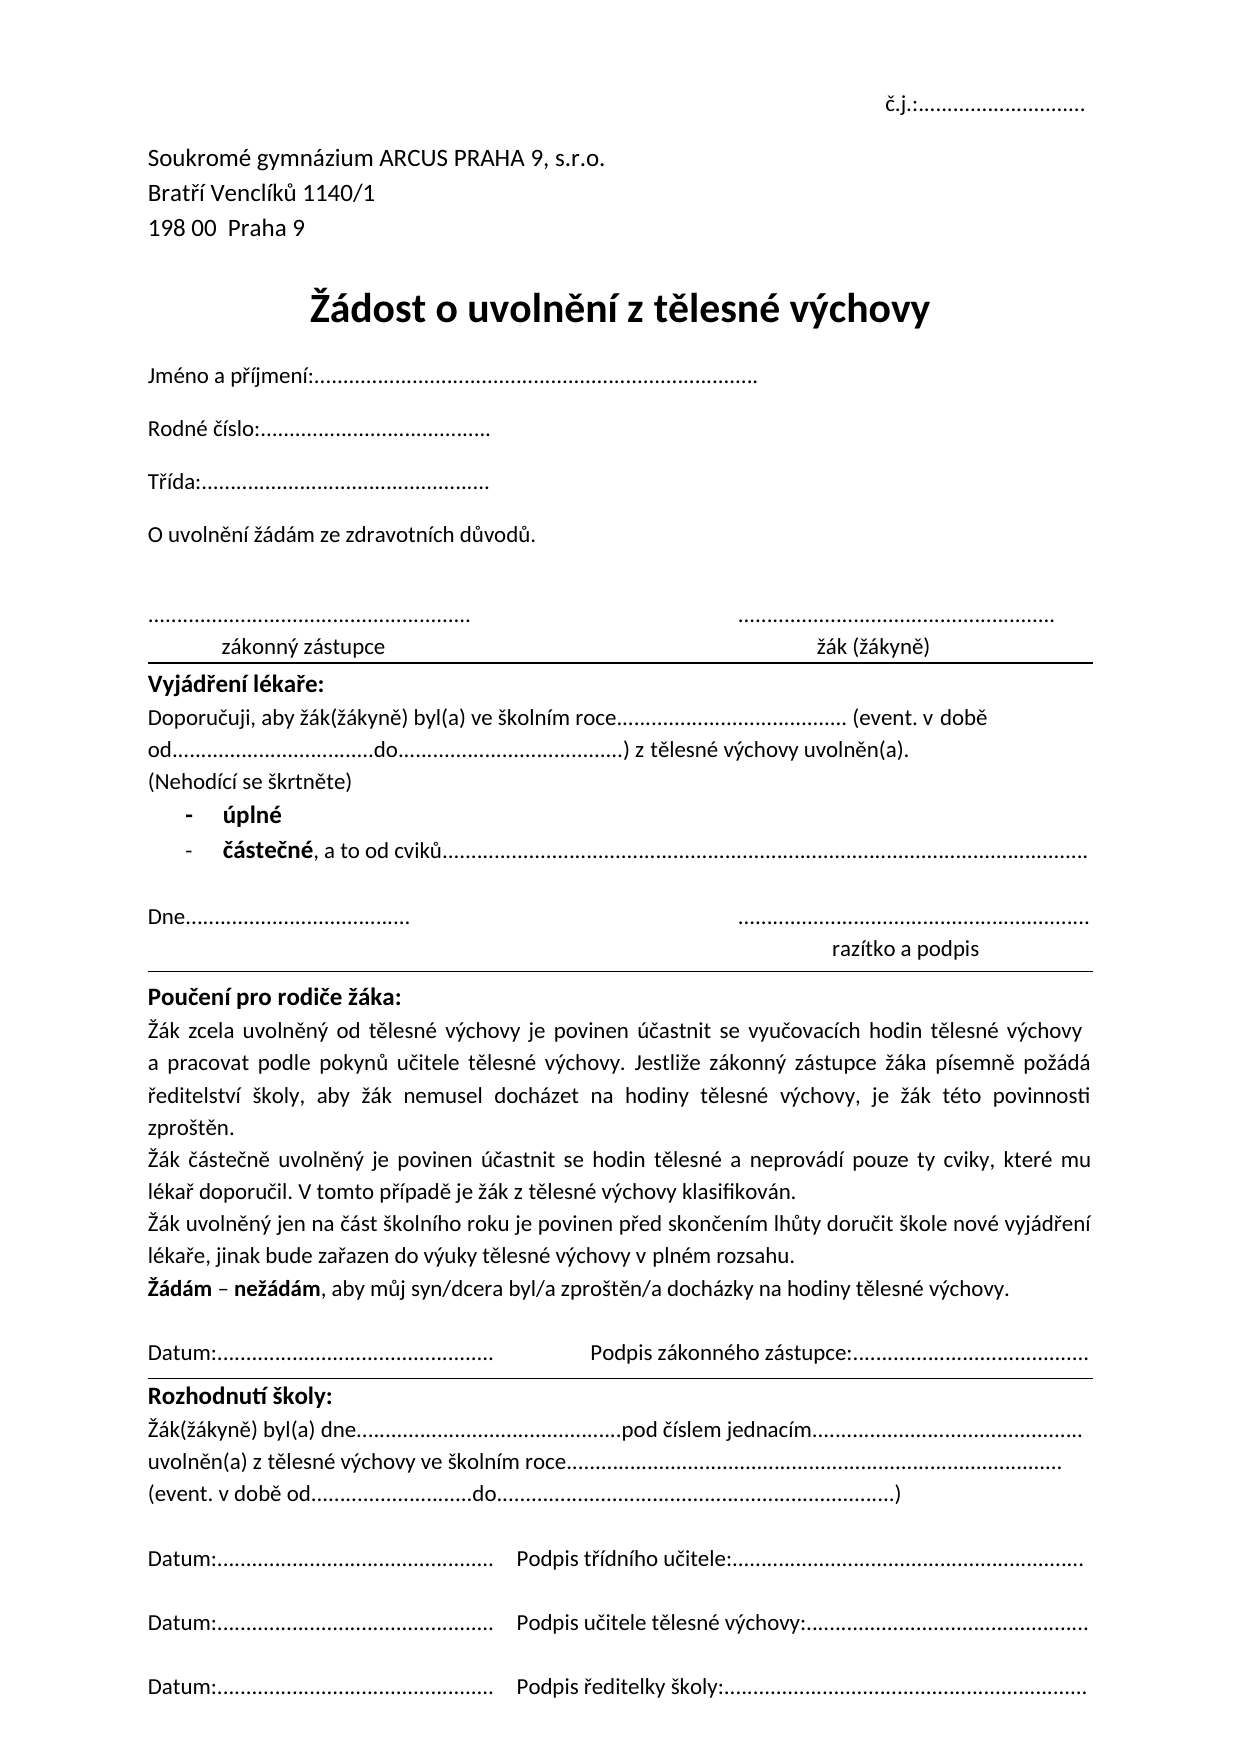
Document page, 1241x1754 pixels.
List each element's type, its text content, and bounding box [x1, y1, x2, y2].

text Doporučuji, aby žák(žákyně) byl(a) ve školním roce........................................ (event. v době od...................................do.......................................) z tělesné výchovy uvolněn(a). [148, 703, 1093, 763]
text razítko a podpis [811, 934, 1093, 962]
text Vyjádření lékaře: [148, 668, 1093, 699]
text Datum:................................................ Podpis zákonného zástupce:......................................... [148, 1338, 1093, 1366]
text Žák(žákyně) byl(a) dne..............................................pod číslem jednacím............................................... uvolněn(a) z tělesné výchovy ve školním roce...................................................................................... (event. v době od............................do.....................................................................) [148, 1415, 1093, 1507]
text č.j.:............................. [148, 89, 1093, 117]
text Žák zcela uvolněný od tělesné výchovy je povinen účastnit se vyučovacích hodin tělesné výchovy a pracovat podle pokynů učitele tělesné výchovy. Jestliže zákonný zástupce žáka písemně požádá ředitelství školy, aby žák nemusel docházet na hodiny tělesné výchovy, je žák této povinnosti zproštěn. [148, 1016, 1093, 1141]
text Žádám – nežádám, aby můj syn/dcera byl/a zproštěn/a docházky na hodiny tělesné výchovy. [148, 1274, 1093, 1302]
list částečné, a to od cviků................................................................................................................ [185, 835, 1093, 865]
text Třída:.................................................. [148, 467, 1093, 495]
text Rozhodnutí školy: [148, 1380, 1093, 1410]
text Žák uvolněný jen na část školního roku je povinen před skončením lhůty doručit škole nové vyjádření lékaře, jinak bude zařazen do výuky tělesné výchovy v plném rozsahu. [148, 1209, 1093, 1270]
text Dne....................................... ............................................................. [148, 902, 1093, 930]
text Datum:................................................ Podpis ředitelky školy:............................................................... [148, 1672, 1093, 1700]
text Soukromé gymnázium ARCUS PRAHA 9, s.r.o. [148, 142, 1093, 172]
text Poučení pro rodiče žáka: [148, 981, 1093, 1012]
text ........................................................ ....................................................... [148, 600, 1093, 628]
text Jméno a příjmení:............................................................................. [148, 361, 1093, 389]
text Žák částečně uvolněný je povinen účastnit se hodin tělesné a neprovádí pouze ty cviky, které mu lékař doporučil. V tomto případě je žák z tělesné výchovy klasifikován. [148, 1145, 1093, 1205]
text Žádost o uvolnění z tělesné výchovy [148, 282, 1093, 333]
text 198 00 Praha 9 [148, 212, 1093, 242]
text Bratří Venclíků 1140/1 [148, 177, 1093, 207]
text Rodné číslo:........................................ [148, 414, 1093, 442]
text Datum:................................................ Podpis učitele tělesné výchovy:................................................. [148, 1608, 1093, 1636]
list úplné [185, 800, 1093, 830]
text O uvolnění žádám ze zdravotních důvodů. [148, 520, 1093, 548]
text Datum:................................................ Podpis třídního učitele:............................................................. [148, 1544, 1093, 1572]
text zákonný zástupce žák (žákyně) [148, 632, 1093, 662]
text (Nehodící se škrtněte) [148, 767, 1093, 796]
